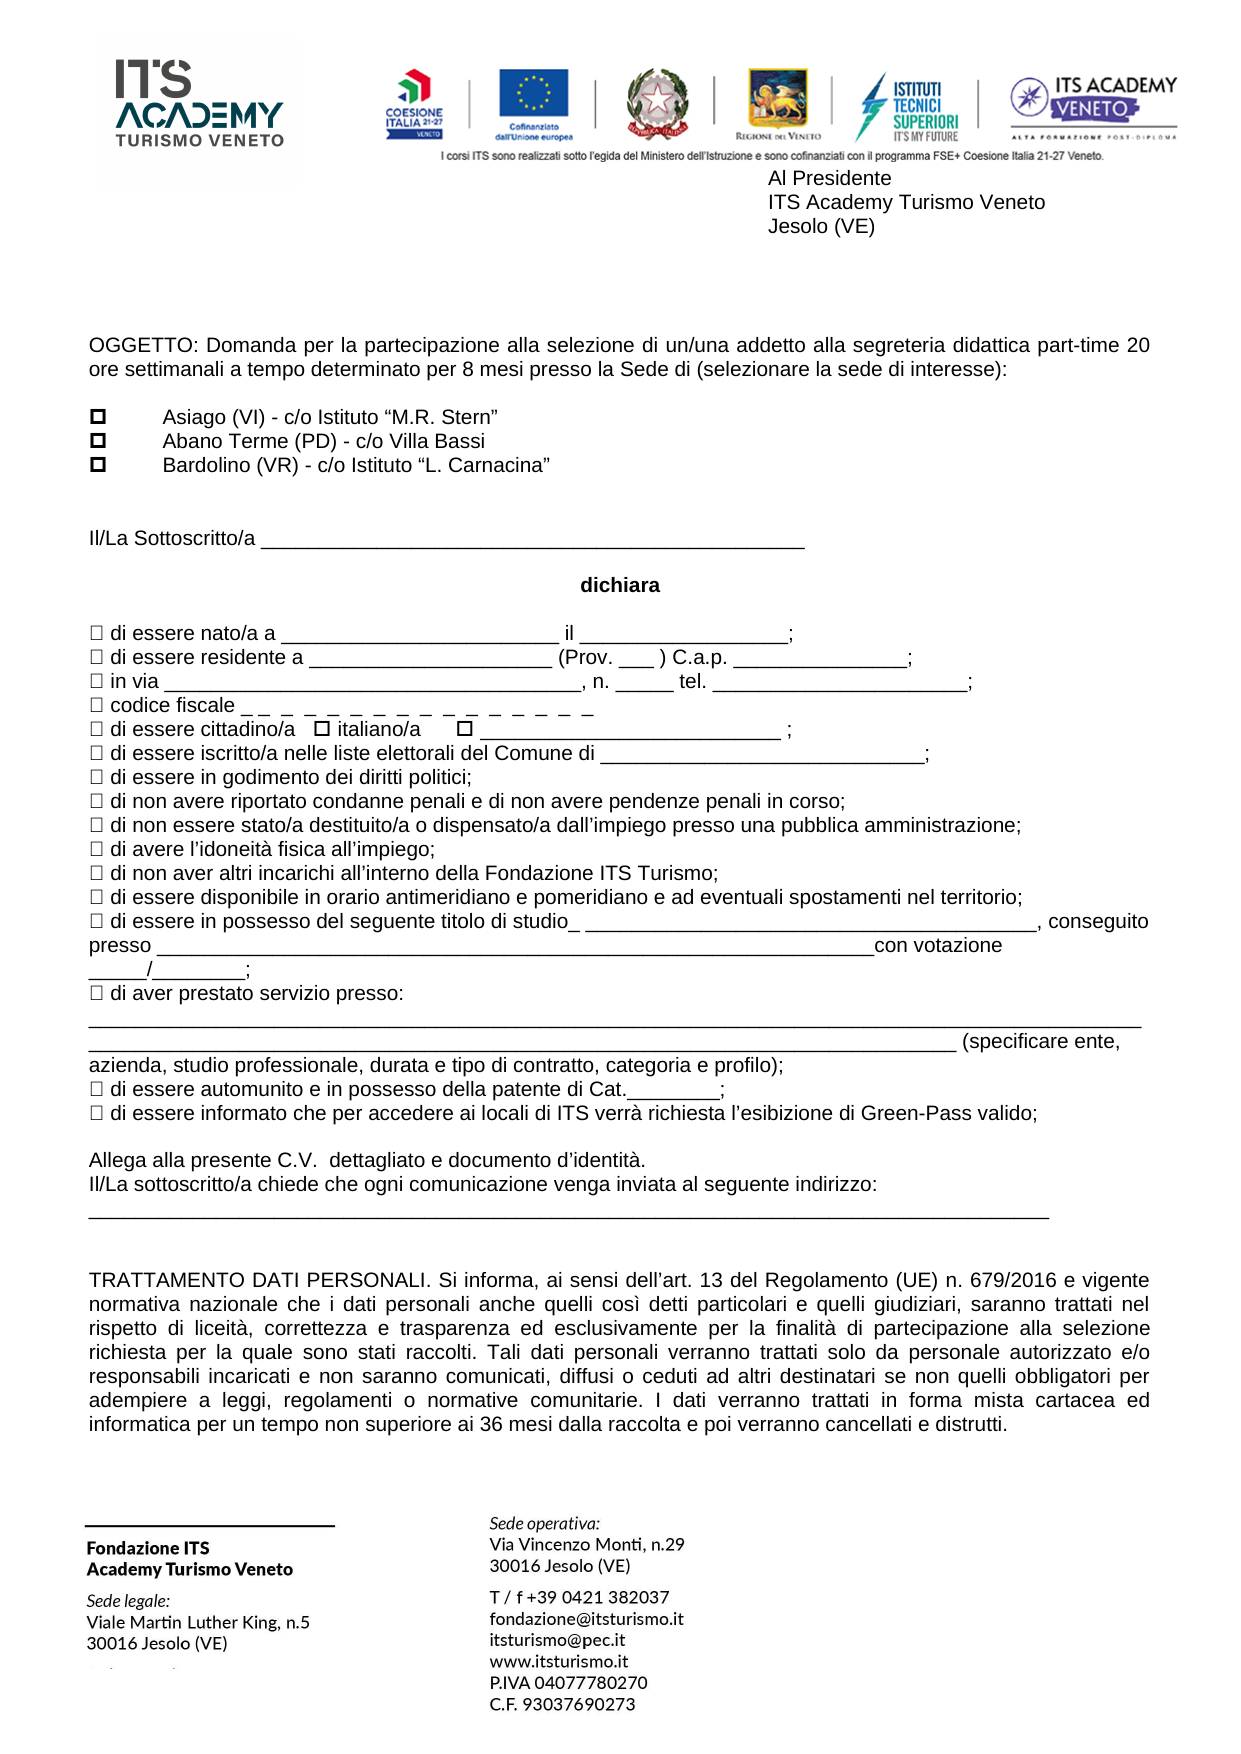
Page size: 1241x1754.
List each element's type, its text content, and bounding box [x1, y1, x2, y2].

text  di aver prestato servizio presso: ______________________________________________________________________________________________________________________________________________________________________ (specificare ente, azienda, studio professionale, durata e tipo di contratto, categoria e profilo); [89, 981, 1152, 1076]
picture [96, 34, 299, 191]
text Il/La Sottoscritto/a _______________________________________________ [89, 525, 1152, 549]
text ___________________________________________________________________________________ [89, 1196, 1152, 1220]
picture [429, 1504, 818, 1719]
text  codice fiscale _ _ _ _ _ _ _ _ _ _ _ _ _ _ _ _ [89, 693, 1152, 717]
text  di non essere stato/a destituito/a o dispensato/a dall’impiego presso una pubblica amministrazione; [89, 813, 1152, 837]
text  di essere in godimento dei diritti politici; [89, 765, 1152, 789]
text  di essere automunito e in possesso della patente di Cat.________; [89, 1076, 1152, 1100]
text  di essere iscritto/a nelle liste elettorali del Comune di ____________________________; [89, 741, 1152, 765]
text ITS Academy Turismo Veneto [768, 189, 1152, 213]
text  di avere l’idoneità fisica all’impiego; [89, 837, 1152, 861]
text  in via ____________________________________, n. _____ tel. ______________________; [89, 669, 1152, 693]
text Bardolino (VR) - c/o Istituto “L. Carnacina” [89, 453, 1152, 477]
text Abano Terme (PD) - c/o Villa Bassi [89, 429, 1152, 453]
text  di essere residente a _____________________ (Prov. ___ ) C.a.p. _______________; [89, 645, 1152, 669]
text Al Presidente [768, 103, 1152, 189]
text Jesolo (VE) [768, 213, 1152, 237]
picture [329, 62, 1232, 166]
text  di essere in possesso del seguente titolo di studio_ _______________________________________, conseguito presso ______________________________________________________________con votazione _____/________; [89, 909, 1152, 981]
text Allega alla presente C.V. dettagliato e documento d’identità. [89, 1148, 1152, 1172]
text OGGETTO: Domanda per la partecipazione alla selezione di un/una addetto alla segreteria didattica part-time 20 ore settimanali a tempo determinato per 8 mesi presso la Sede di (selezionare la sede di interesse): [89, 333, 1152, 381]
text  di non aver altri incarichi all’interno della Fondazione ITS Turismo; [89, 861, 1152, 885]
text Asiago (VI) - c/o Istituto “M.R. Stern” [89, 405, 1152, 429]
text  di essere nato/a a ________________________ il __________________; [89, 621, 1152, 645]
text dichiara [89, 573, 1152, 597]
text  di essere disponibile in orario antimeridiano e pomeridiano e ad eventuali spostamenti nel territorio; [89, 885, 1152, 909]
text  di essere cittadino/a italiano/a __________________________ ; [89, 717, 1152, 741]
text  di non avere riportato condanne penali e di non avere pendenze penali in corso; [89, 789, 1152, 813]
text Il/La sottoscritto/a chiede che ogni comunicazione venga inviata al seguente indirizzo: [89, 1172, 1152, 1196]
picture [26, 1481, 414, 1669]
text  di essere informato che per accedere ai locali di ITS verrà richiesta l’esibizione di Green-Pass valido; [89, 1100, 1152, 1124]
text TRATTAMENTO DATI PERSONALI. Si informa, ai sensi dell’art. 13 del Regolamento (UE) n. 679/2016 e vigente normativa nazionale che i dati personali anche quelli così detti particolari e quelli giudiziari, saranno trattati nel rispetto di liceità, correttezza e trasparenza ed esclusivamente per la finalità di partecipazione alla selezione richiesta per la quale sono stati raccolti. Tali dati personali verranno trattati solo da personale autorizzato e/o responsabili incaricati e non saranno comunicati, diffusi o ceduti ad altri destinatari se non quelli obbligatori per adempiere a leggi, regolamenti o normative comunitarie. I dati verranno trattati in forma mista cartacea ed informatica per un tempo non superiore ai 36 mesi dalla raccolta e poi verranno cancellati e distrutti. [89, 1268, 1152, 1436]
